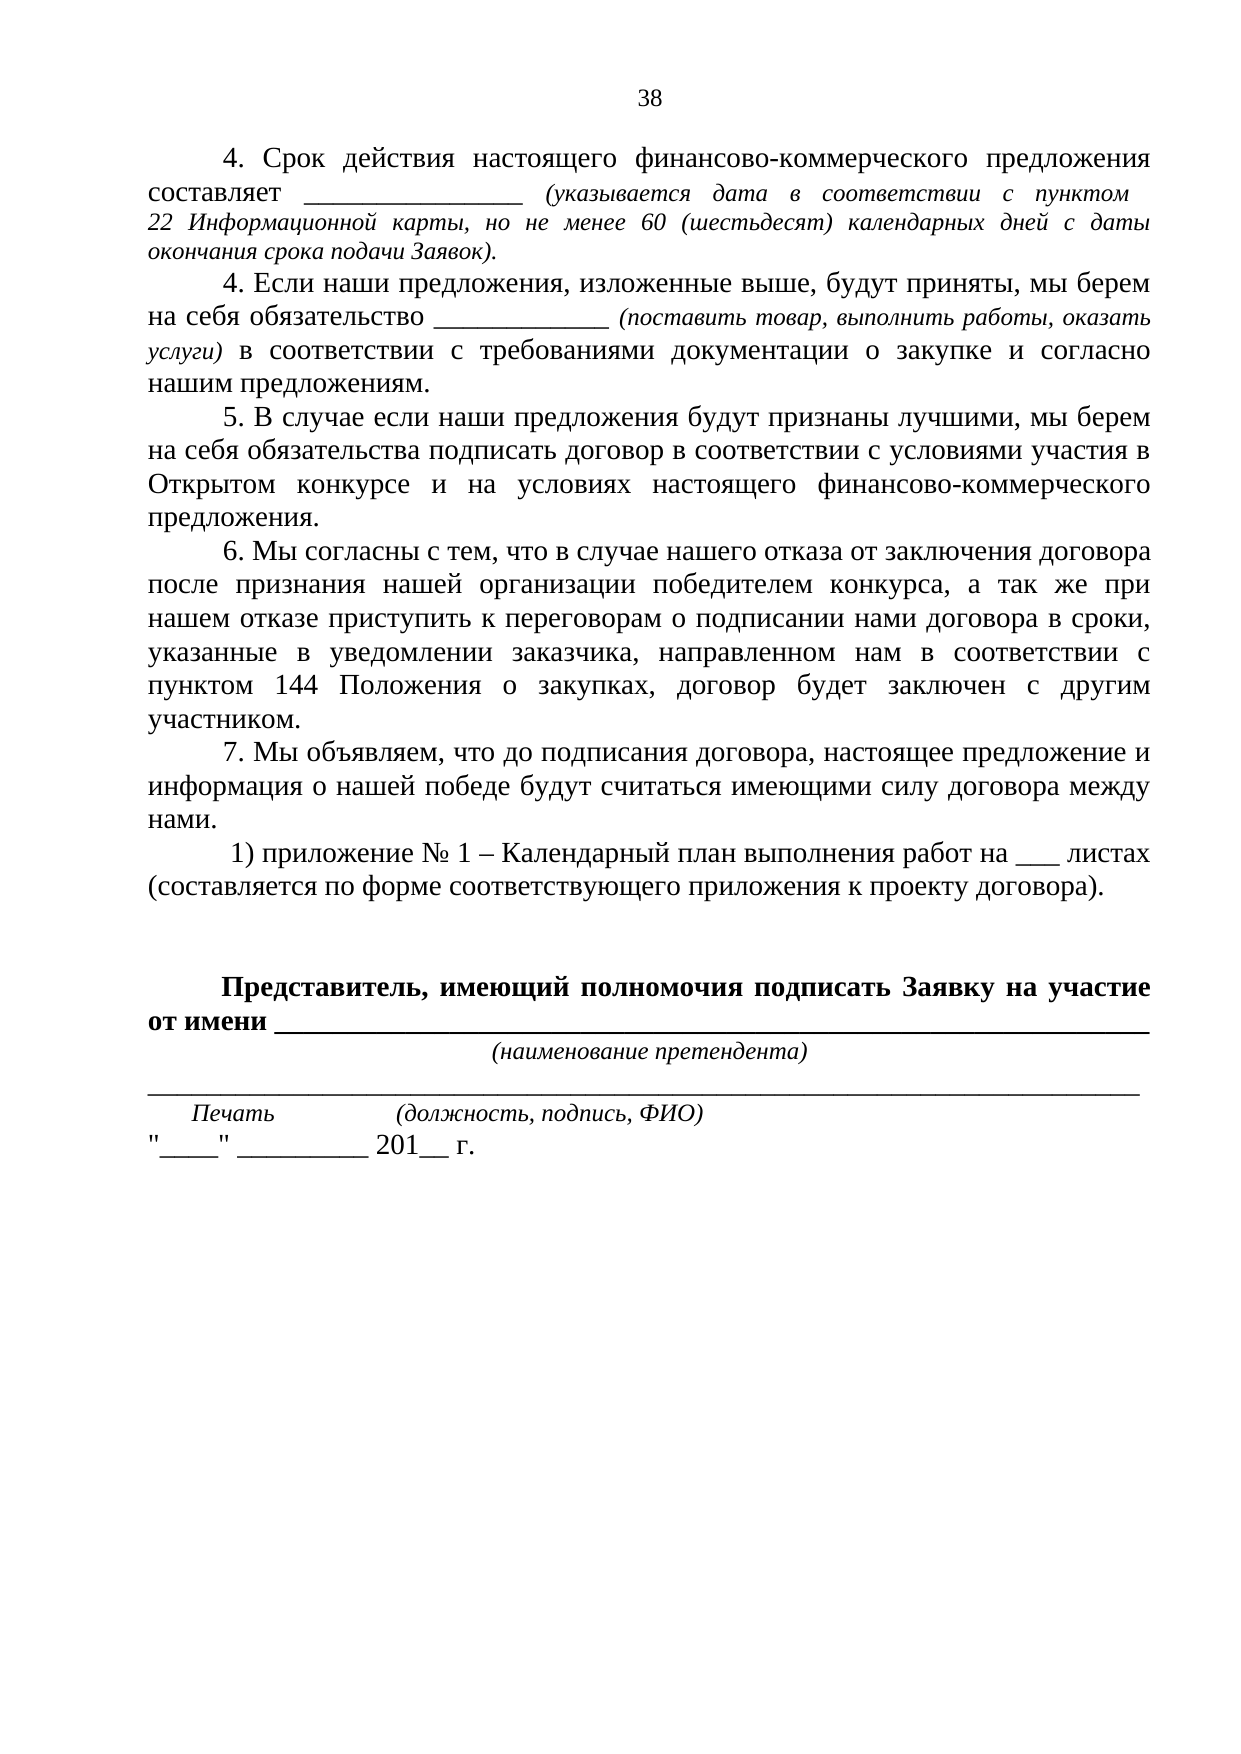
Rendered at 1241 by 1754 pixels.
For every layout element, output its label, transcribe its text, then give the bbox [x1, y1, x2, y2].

text 7. Мы объявляем, что до подписания договора, настоящее предложение и информация о нашей победе будут считаться имеющими силу договора между нами. [148, 734, 1152, 835]
text Печать (должность, подпись, ФИО) [148, 1098, 1152, 1127]
subtitle Представитель, имеющий полномочия подписать Заявку на участие от имени ____________________________________________________________ [148, 969, 1152, 1036]
text (наименование претендента) [148, 1036, 1152, 1065]
text "____" _________ 201__ г. [148, 1127, 1152, 1161]
text ____________________________________________________________________ [148, 1065, 1152, 1098]
text 6. Мы согласны с тем, что в случае нашего отказа от заключения договора после признания нашей организации победителем конкурса, а так же при нашем отказе приступить к переговорам о подписании нами договора в сроки, указанные в уведомлении заказчика, направленном нам в соответствии с пунктом 144 Положения о закупках, договор будет заключен с другим участником. [148, 533, 1152, 734]
text 4. Срок действия настоящего финансово-коммерческого предложения составляет _______________ (указывается дата в соответствии с пунктом 22 Информационной карты, но не менее 60 (шестьдесят) календарных дней с даты окончания срока подачи Заявок). [148, 140, 1152, 265]
text 4. Если наши предложения, изложенные выше, будут приняты, мы берем на себя обязательство ____________ (поставить товар, выполнить работы, оказать услуги) в соответствии с требованиями документации о закупке и согласно нашим предложениям. [148, 265, 1152, 399]
text 1) приложение № 1 – Календарный план выполнения работ на ___ листах (составляется по форме соответствующего приложения к проекту договора). [148, 835, 1152, 902]
text 5. В случае если наши предложения будут признаны лучшими, мы берем на себя обязательства подписать договор в соответствии с условиями участия в Открытом конкурсе и на условиях настоящего финансово-коммерческого предложения. [148, 399, 1152, 533]
